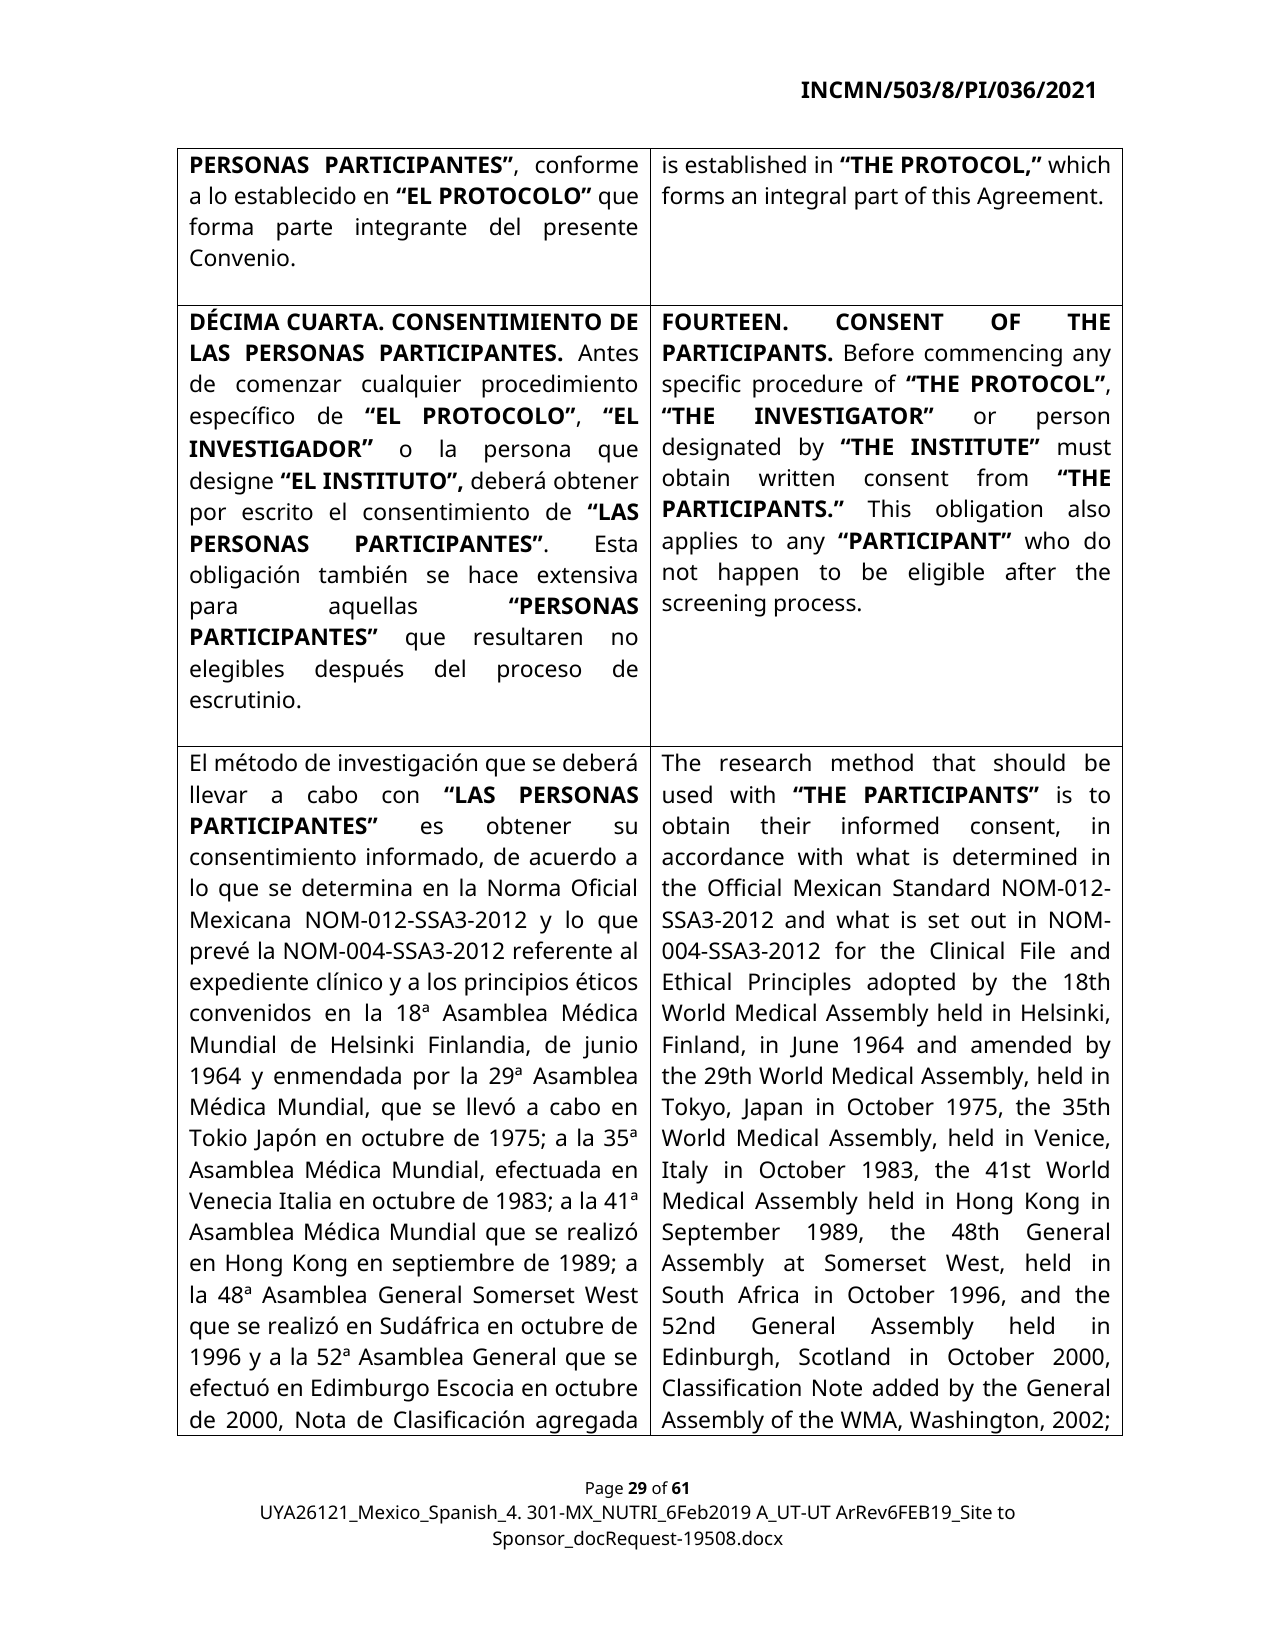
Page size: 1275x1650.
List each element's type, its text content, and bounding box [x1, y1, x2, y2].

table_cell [651, 747, 1122, 1435]
table_cell FOURTEEN. CONSENT OF THE PARTICIPANTS. Before commencing any specific procedure of “THE PROTOCOL”, “THE INVESTIGATOR” or person designated by “THE INSTITUTE” must obtain written consent from “THE PARTICIPANTS.” This obligation also applies to any “PARTICIPANT” who do not happen to be eligible after the screening process. [651, 306, 1122, 746]
table_cell DÉCIMA CUARTA. CONSENTIMIENTO DE LAS PERSONAS PARTICIPANTES. Antes de comenzar cualquier procedimiento específico de “EL PROTOCOLO”, “EL INVESTIGADOR” o la persona que designe “EL INSTITUTO”, deberá obtener por escrito el consentimiento de “LAS PERSONAS PARTICIPANTES”. Esta obligación también se hace extensiva para aquellas “PERSONAS PARTICIPANTES” que resultaren no elegibles después del proceso de escrutinio. [178, 306, 650, 746]
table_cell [178, 149, 650, 305]
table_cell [651, 149, 1122, 305]
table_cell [178, 747, 650, 1435]
